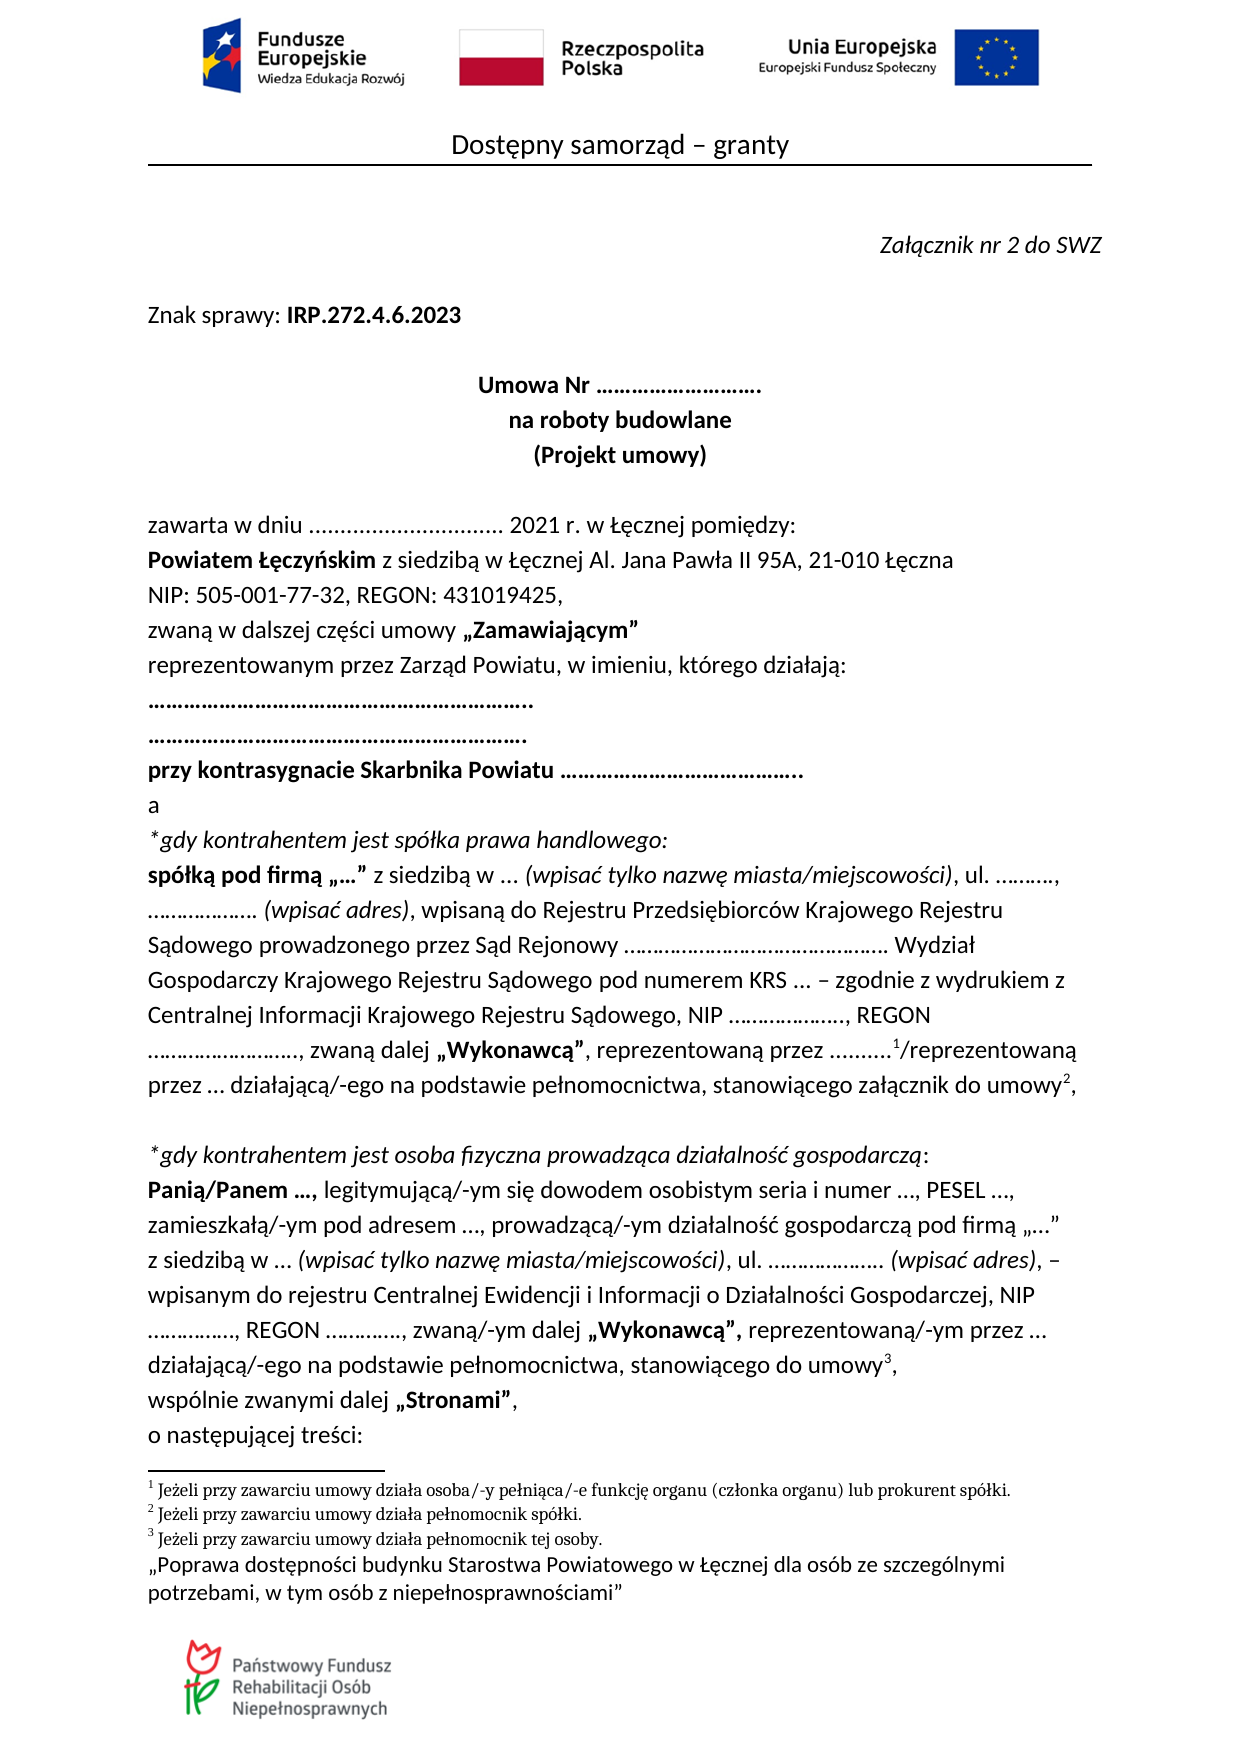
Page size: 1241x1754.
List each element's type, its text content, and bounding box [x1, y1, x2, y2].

picture [184, 0, 1057, 111]
text zawarta w dniu ............................... 2021 r. w Łęcznej pomiędzy: [148, 509, 1092, 540]
text Znak sprawy: IRP.272.4.6.2023 [148, 299, 1092, 330]
text Umowa Nr ………………………. [148, 369, 1092, 400]
text przy kontrasygnacie Skarbnika Powiatu ………………………………….. [148, 754, 1092, 785]
text zwaną w dalszej części umowy „Zamawiającym” [148, 614, 1092, 645]
text wspólnie zwanymi dalej „Stronami”, [148, 1384, 1092, 1415]
text ……………………………………………………….. [148, 684, 1092, 715]
text *gdy kontrahentem jest osoba fizyczna prowadząca działalność gospodarczą: [148, 1139, 1092, 1170]
text spółką pod firmą „…” z siedzibą w ... (wpisać tylko nazwę miasta/miejscowości), ul. ………., ………………. (wpisać adres), wpisaną do Rejestru Przedsiębiorców Krajowego Rejestru Sądowego prowadzonego przez Sąd Rejonowy ………………………………………. Wydział Gospodarczy Krajowego Rejestru Sądowego pod numerem KRS ... – zgodnie z wydrukiem z Centralnej Informacji Krajowego Rejestru Sądowego, NIP ……………….., REGON …………………….., zwaną dalej „Wykonawcą”, reprezentowaną przez ........../reprezentowaną przez … działającą/-ego na podstawie pełnomocnictwa, stanowiącego załącznik do umowy, [148, 859, 1092, 1100]
text a [148, 789, 1092, 820]
picture [147, 1605, 428, 1754]
text na roboty budowlane [148, 404, 1092, 435]
text reprezentowanym przez Zarząd Powiatu, w imieniu, którego działają: [148, 649, 1092, 680]
text ………………………………………………………. [148, 719, 1092, 750]
text o następującej treści: [148, 1419, 1092, 1450]
text (Projekt umowy) [148, 439, 1092, 470]
text *gdy kontrahentem jest spółka prawa handlowego: [148, 824, 1092, 855]
text NIP: 505-001-77-32, REGON: 431019425, [148, 579, 1092, 610]
text Załącznik nr 2 do SWZ [148, 229, 1104, 260]
text Powiatem Łęczyńskim z siedzibą w Łęcznej Al. Jana Pawła II 95A, 21-010 Łęczna [148, 544, 1092, 575]
text Panią/Panem …, legitymującą/-ym się dowodem osobistym seria i numer …, PESEL …, zamieszkałą/-ym pod adresem …, prowadzącą/-ym działalność gospodarczą pod firmą „…” z siedzibą w … (wpisać tylko nazwę miasta/miejscowości), ul. ……………….. (wpisać adres), – wpisanym do rejestru Centralnej Ewidencji i Informacji o Działalności Gospodarczej, NIP ……………, REGON …………., zwaną/-ym dalej „Wykonawcą”, reprezentowaną/-ym przez … działającą/-ego na podstawie pełnomocnictwa, stanowiącego do umowy, [148, 1174, 1092, 1380]
